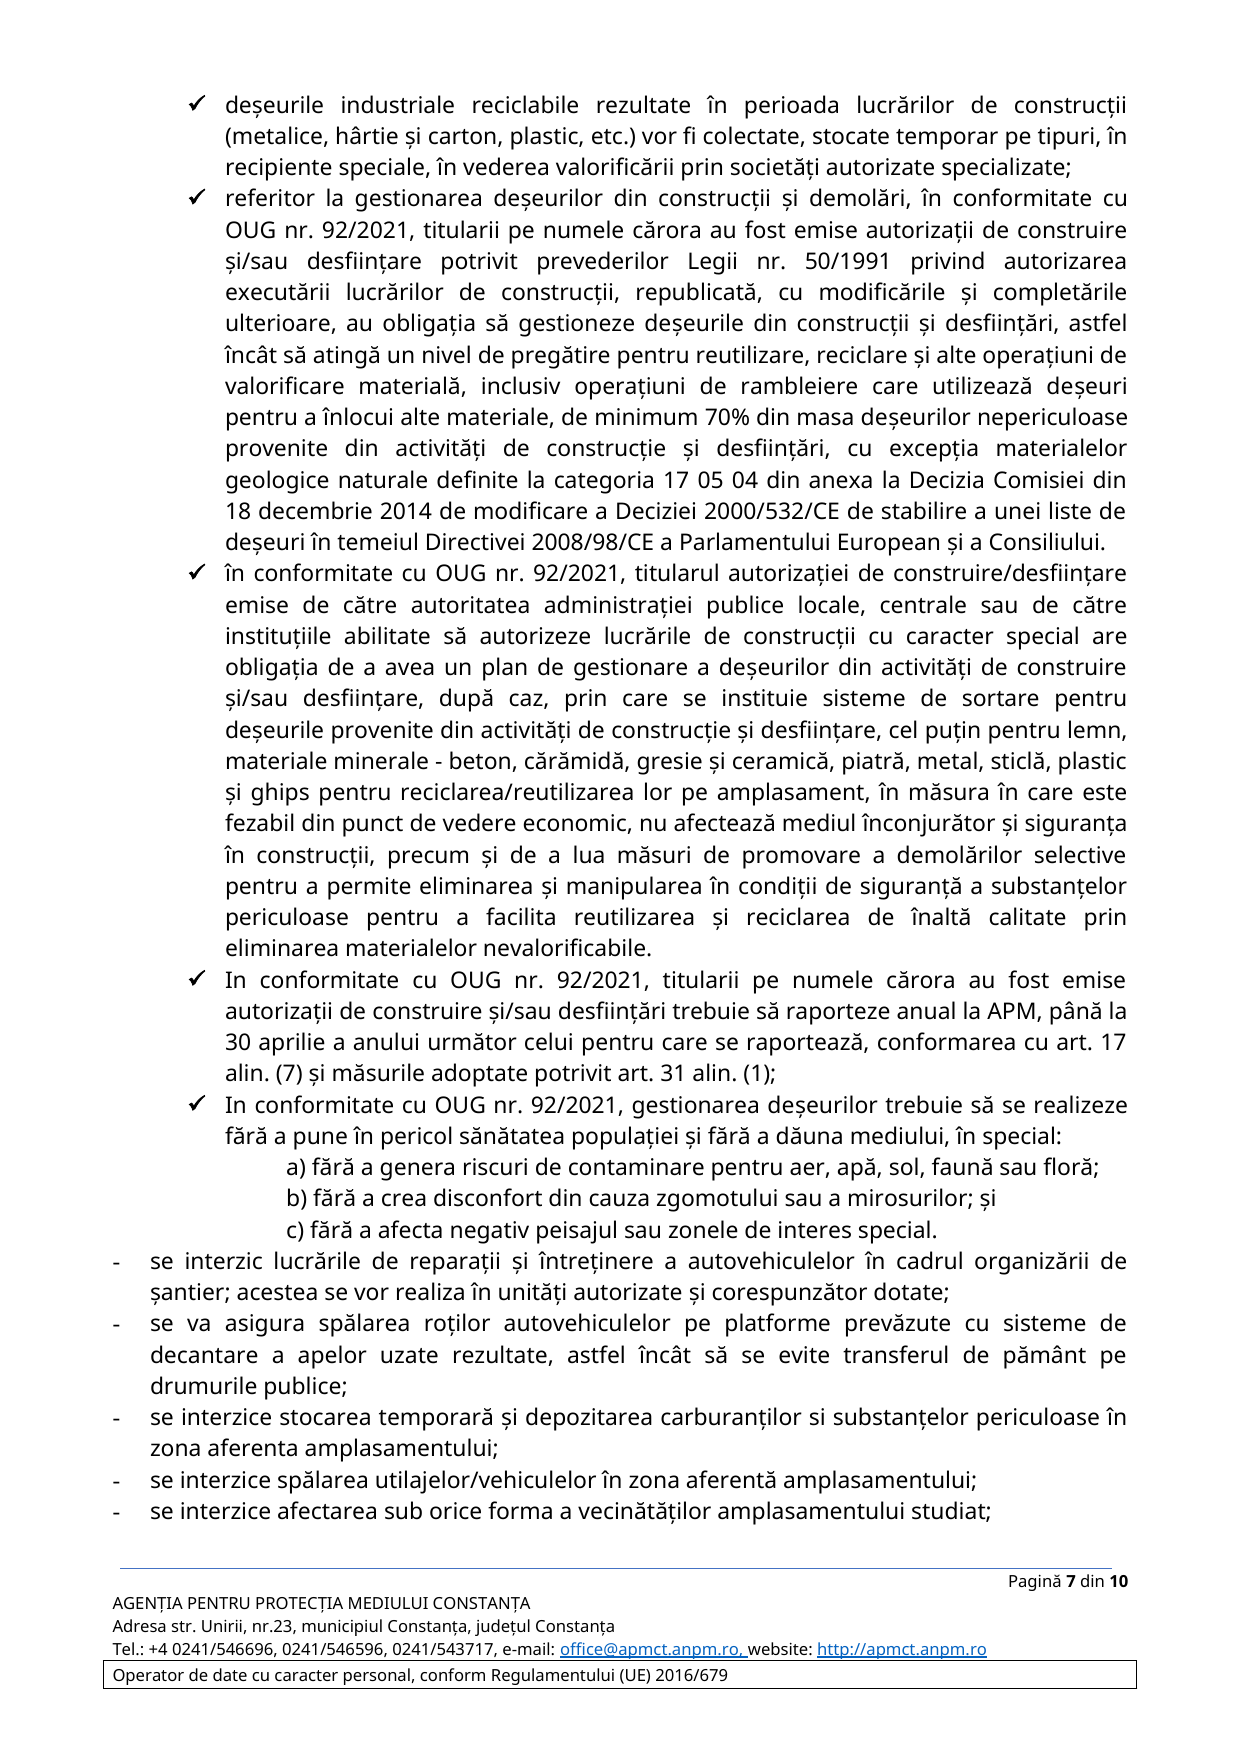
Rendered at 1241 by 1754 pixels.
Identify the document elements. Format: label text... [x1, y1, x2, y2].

list se va asigura spălarea roților autovehiculelor pe platforme prevăzute cu sisteme de decantare a apelor uzate rezultate, astfel încât să se evite transferul de pământ pe drumurile publice; [112, 1307, 1128, 1401]
list referitor la gestionarea deșeurilor din construcții și demolări, în conformitate cu OUG nr. 92/2021, titularii pe numele cărora au fost emise autorizații de construire şi/sau desființare potrivit prevederilor Legii nr. 50/1991 privind autorizarea executării lucrărilor de construcții, republicată, cu modificările şi completările ulterioare, au obligația să gestioneze deșeurile din construcții şi desființări, astfel încât să atingă un nivel de pregătire pentru reutilizare, reciclare şi alte operațiuni de valorificare materială, inclusiv operațiuni de rambleiere care utilizează deșeuri pentru a înlocui alte materiale, de minimum 70% din masa deșeurilor nepericuloase provenite din activități de construcție şi desființări, cu excepția materialelor geologice naturale definite la categoria 17 05 04 din anexa la Decizia Comisiei din 18 decembrie 2014 de modificare a Deciziei 2000/532/CE de stabilire a unei liste de deșeuri în temeiul Directivei 2008/98/CE a Parlamentului European şi a Consiliului. [187, 182, 1128, 557]
list se interzice spălarea utilajelor/vehiculelor în zona aferentă amplasamentului; [112, 1464, 1128, 1495]
list c) fără a afecta negativ peisajul sau zonele de interes special. [262, 1214, 1128, 1245]
list a) fără a genera riscuri de contaminare pentru aer, apă, sol, faună sau floră; [262, 1151, 1128, 1182]
list In conformitate cu OUG nr. 92/2021, gestionarea deșeurilor trebuie să se realizeze fără a pune în pericol sănătatea populației şi fără a dăuna mediului, în special: [187, 1089, 1128, 1151]
list In conformitate cu OUG nr. 92/2021, titularii pe numele cărora au fost emise autorizații de construire şi/sau desființări trebuie să raporteze anual la APM, până la 30 aprilie a anului următor celui pentru care se raportează, conformarea cu art. 17 alin. (7) şi măsurile adoptate potrivit art. 31 alin. (1); [187, 964, 1128, 1089]
list se interzice afectarea sub orice forma a vecinătăților amplasamentului studiat; [112, 1495, 1128, 1526]
list în conformitate cu OUG nr. 92/2021, titularul autorizației de construire/desființare emise de către autoritatea administrației publice locale, centrale sau de către instituțiile abilitate să autorizeze lucrările de construcții cu caracter special are obligația de a avea un plan de gestionare a deșeurilor din activități de construire şi/sau desființare, după caz, prin care se instituie sisteme de sortare pentru deșeurile provenite din activități de construcție şi desființare, cel puțin pentru lemn, materiale minerale - beton, cărămidă, gresie şi ceramică, piatră, metal, sticlă, plastic şi ghips pentru reciclarea/reutilizarea lor pe amplasament, în măsura în care este fezabil din punct de vedere economic, nu afectează mediul înconjurător şi siguranța în construcții, precum şi de a lua măsuri de promovare a demolărilor selective pentru a permite eliminarea şi manipularea în condiții de siguranță a substanțelor periculoase pentru a facilita reutilizarea şi reciclarea de înaltă calitate prin eliminarea materialelor nevalorificabile. [187, 557, 1128, 964]
list se interzice stocarea temporară şi depozitarea carburanților si substanțelor periculoase în zona aferenta amplasamentului; [112, 1401, 1128, 1464]
list se interzic lucrările de reparații și întreținere a autovehiculelor în cadrul organizării de șantier; acestea se vor realiza în unități autorizate și corespunzător dotate; [112, 1245, 1128, 1307]
list b) fără a crea disconfort din cauza zgomotului sau a mirosurilor; şi [262, 1182, 1128, 1214]
list deșeurile industriale reciclabile rezultate în perioada lucrărilor de construcții (metalice, hârtie şi carton, plastic, etc.) vor fi colectate, stocate temporar pe tipuri, în recipiente speciale, în vederea valorificării prin societăți autorizate specializate; [187, 89, 1128, 182]
